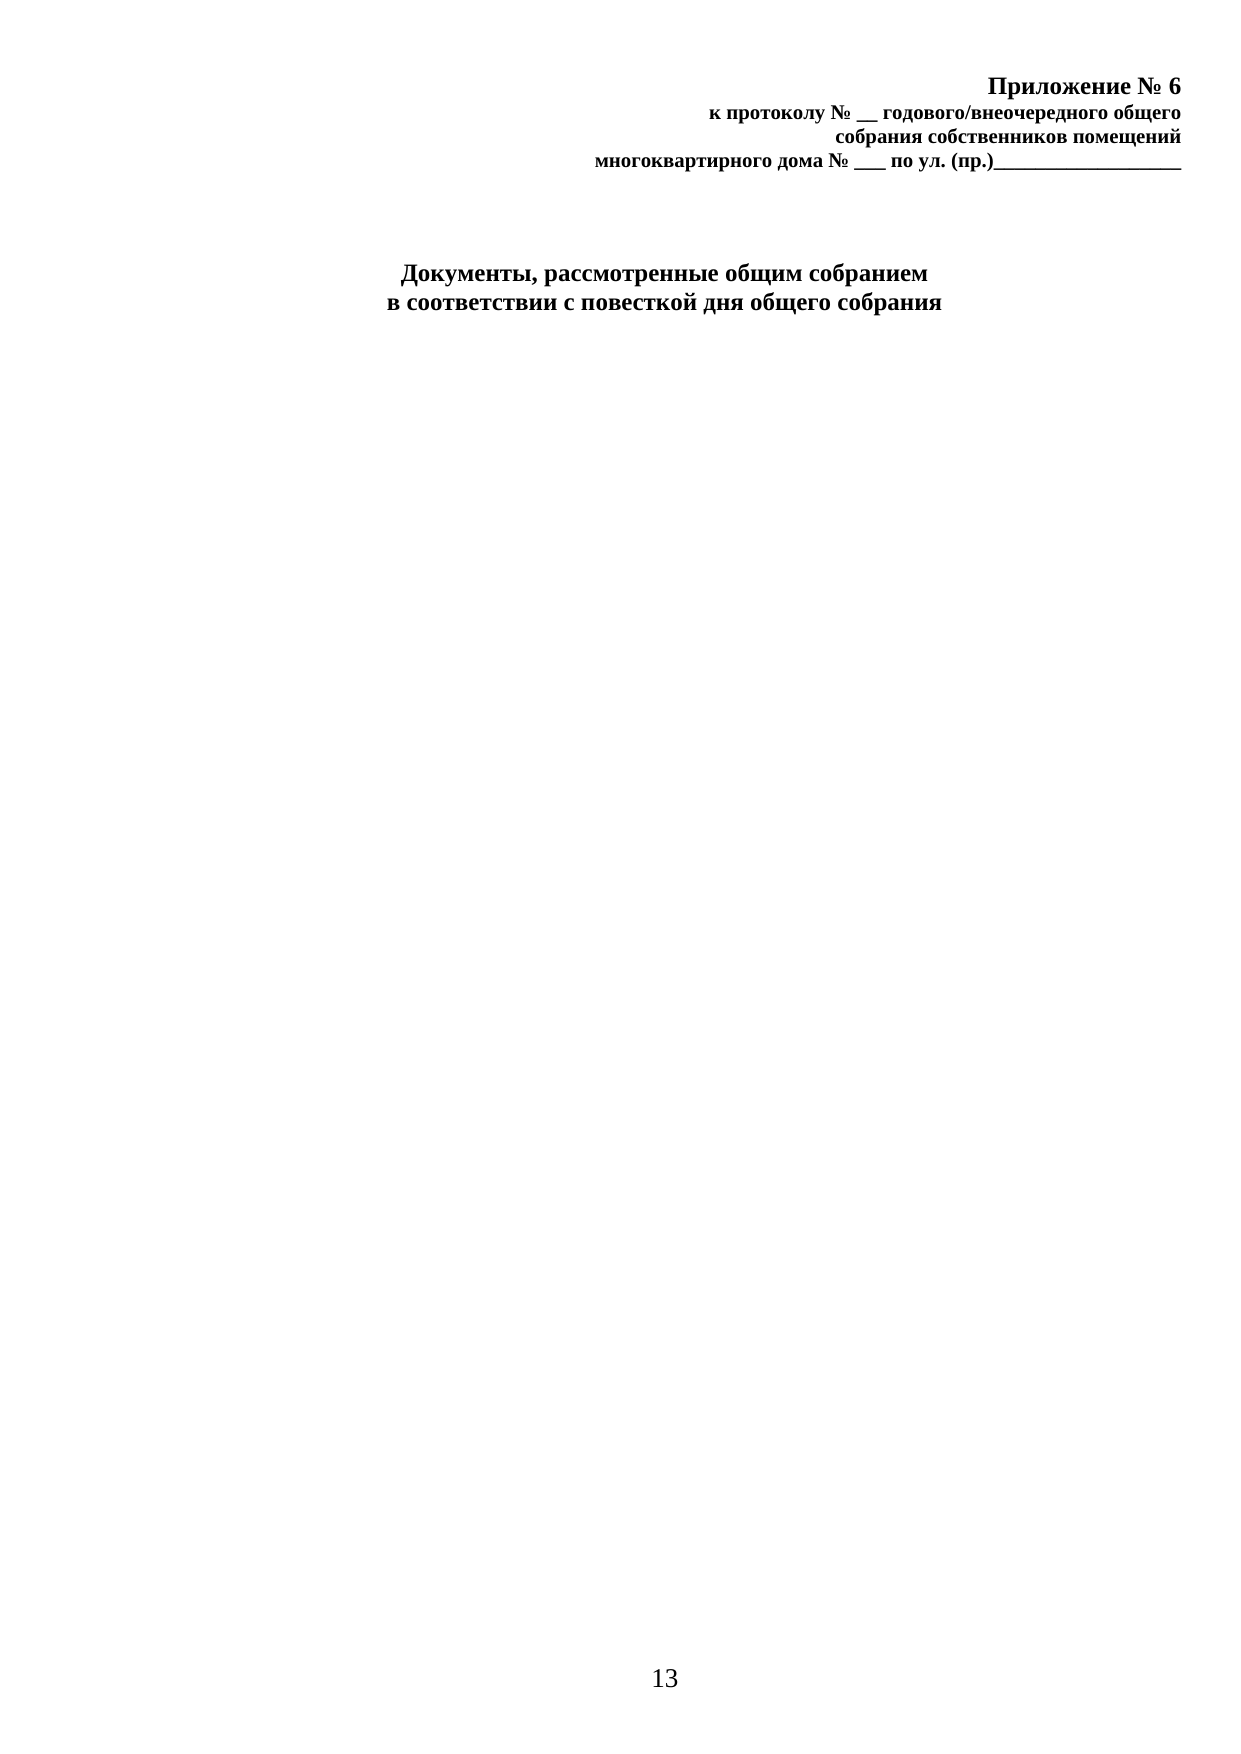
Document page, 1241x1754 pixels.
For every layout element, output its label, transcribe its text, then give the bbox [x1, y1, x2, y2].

text к протоколу № __ годового/внеочередного общего [148, 99, 1181, 124]
text многоквартирного дома № ___ по ул. (пр.)__________________ [148, 148, 1181, 172]
text Приложение № 6 [148, 71, 1181, 99]
text Документы, рассмотренные общим собранием [148, 258, 1181, 287]
text в соответствии с повесткой дня общего собрания [148, 287, 1181, 316]
text собрания собственников помещений [148, 124, 1181, 148]
